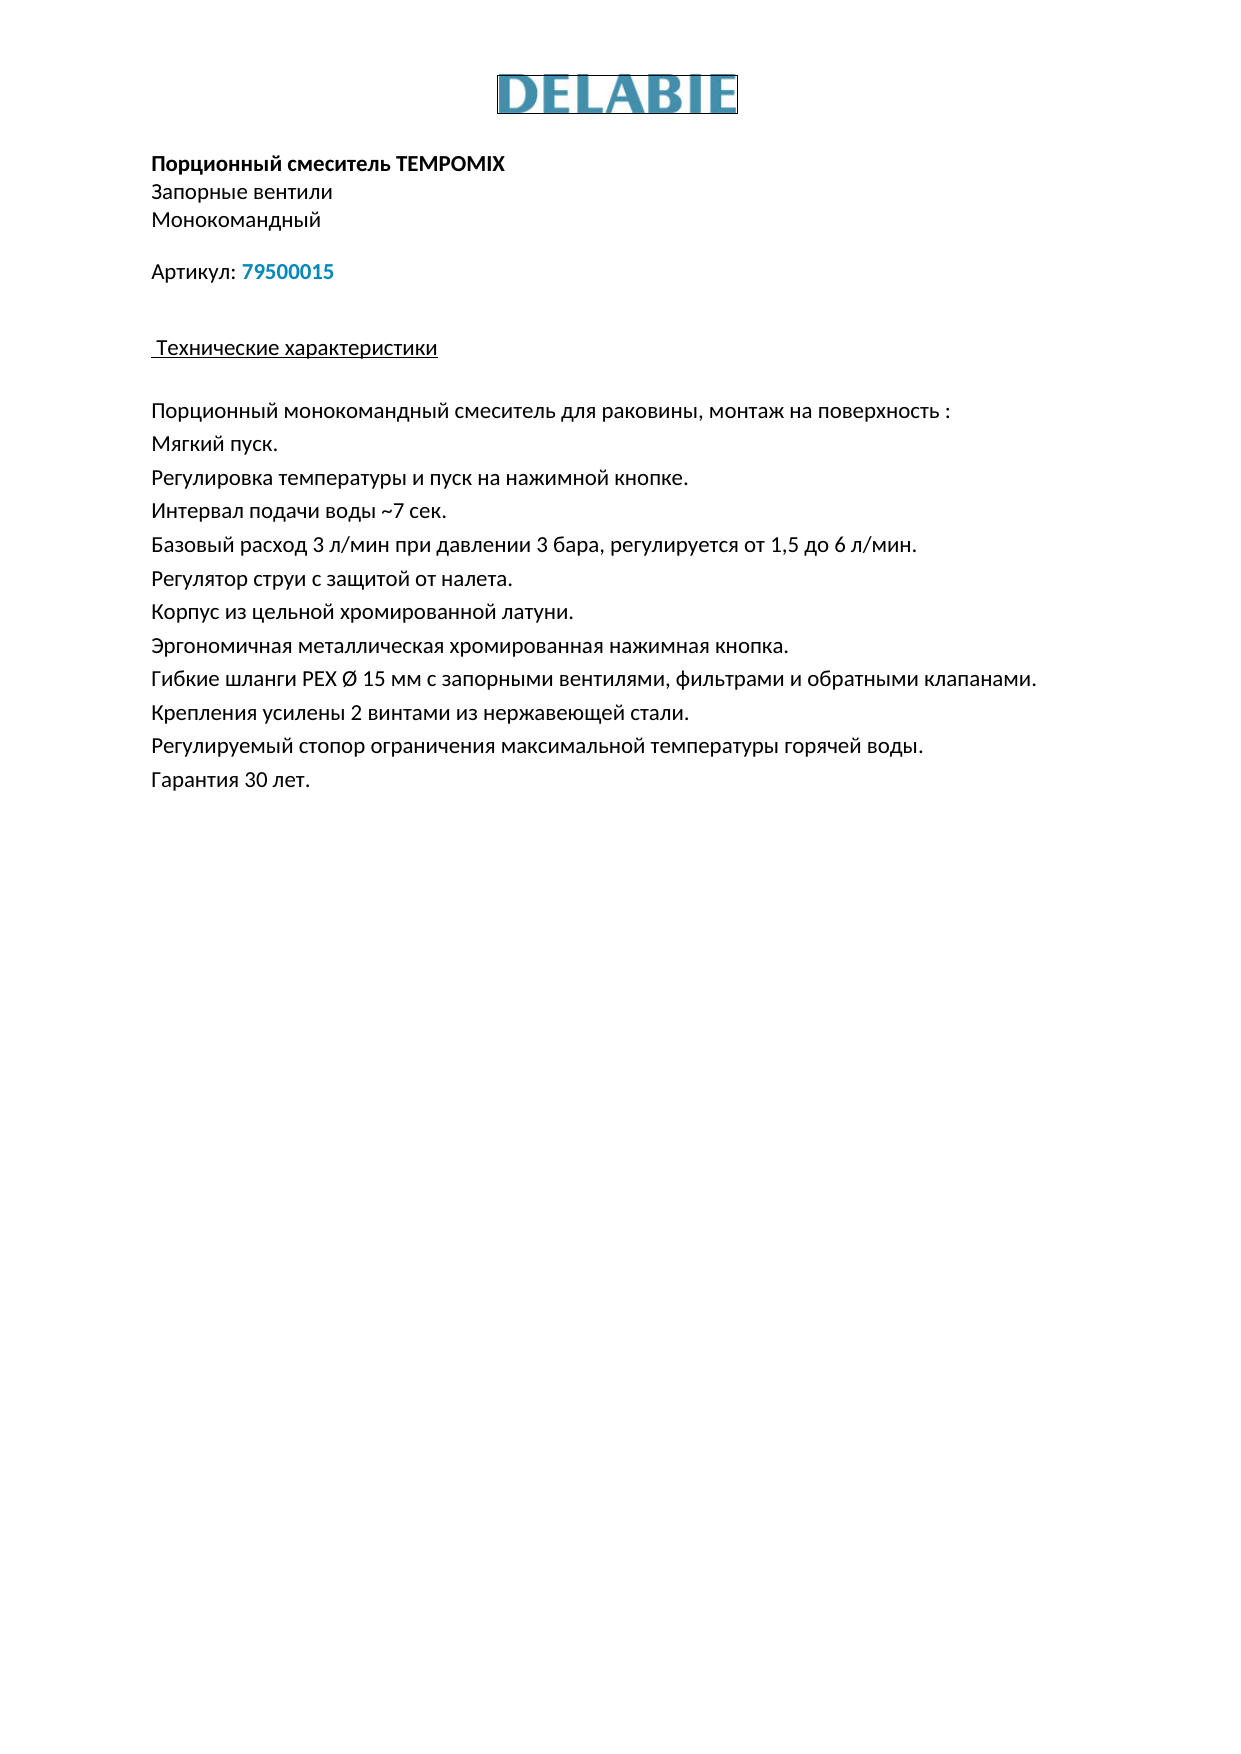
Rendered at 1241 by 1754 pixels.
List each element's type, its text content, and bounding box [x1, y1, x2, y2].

text Гарантия 30 лет. [151, 765, 1084, 793]
text Базовый расход 3 л/мин при давлении 3 бара, регулируется от 1,5 до 6 л/мин. [151, 530, 1084, 558]
text Гибкие шланги PEX Ø 15 мм с запорными вентилями, фильтрами и обратными клапанами. [151, 664, 1084, 692]
text Запорные вентили [151, 177, 1084, 205]
text Регулировка температуры и пуск на нажимной кнопке. [151, 463, 1084, 491]
text Интервал подачи воды ~7 сек. [151, 497, 1084, 525]
text Артикул: 79500015 [151, 257, 1084, 285]
text Монокомандный [151, 205, 1084, 233]
text Корпус из цельной хромированной латуни. [151, 597, 1084, 625]
text Регулируемый стопор ограничения максимальной температуры горячей воды. [151, 731, 1084, 759]
text Порционный монокомандный смеситель для раковины, монтаж на поверхность : [151, 396, 1084, 424]
picture [498, 76, 737, 113]
text Технические характеристики [151, 333, 1084, 361]
text Крепления усилены 2 винтами из нержавеющей стали. [151, 698, 1084, 726]
text Регулятор струи с защитой от налета. [151, 564, 1084, 592]
text Эргономичная металлическая хромированная нажимная кнопка. [151, 631, 1084, 659]
text Порционный смеситель TEMPOMIX [151, 149, 1084, 177]
text Мягкий пуск. [151, 429, 1084, 458]
